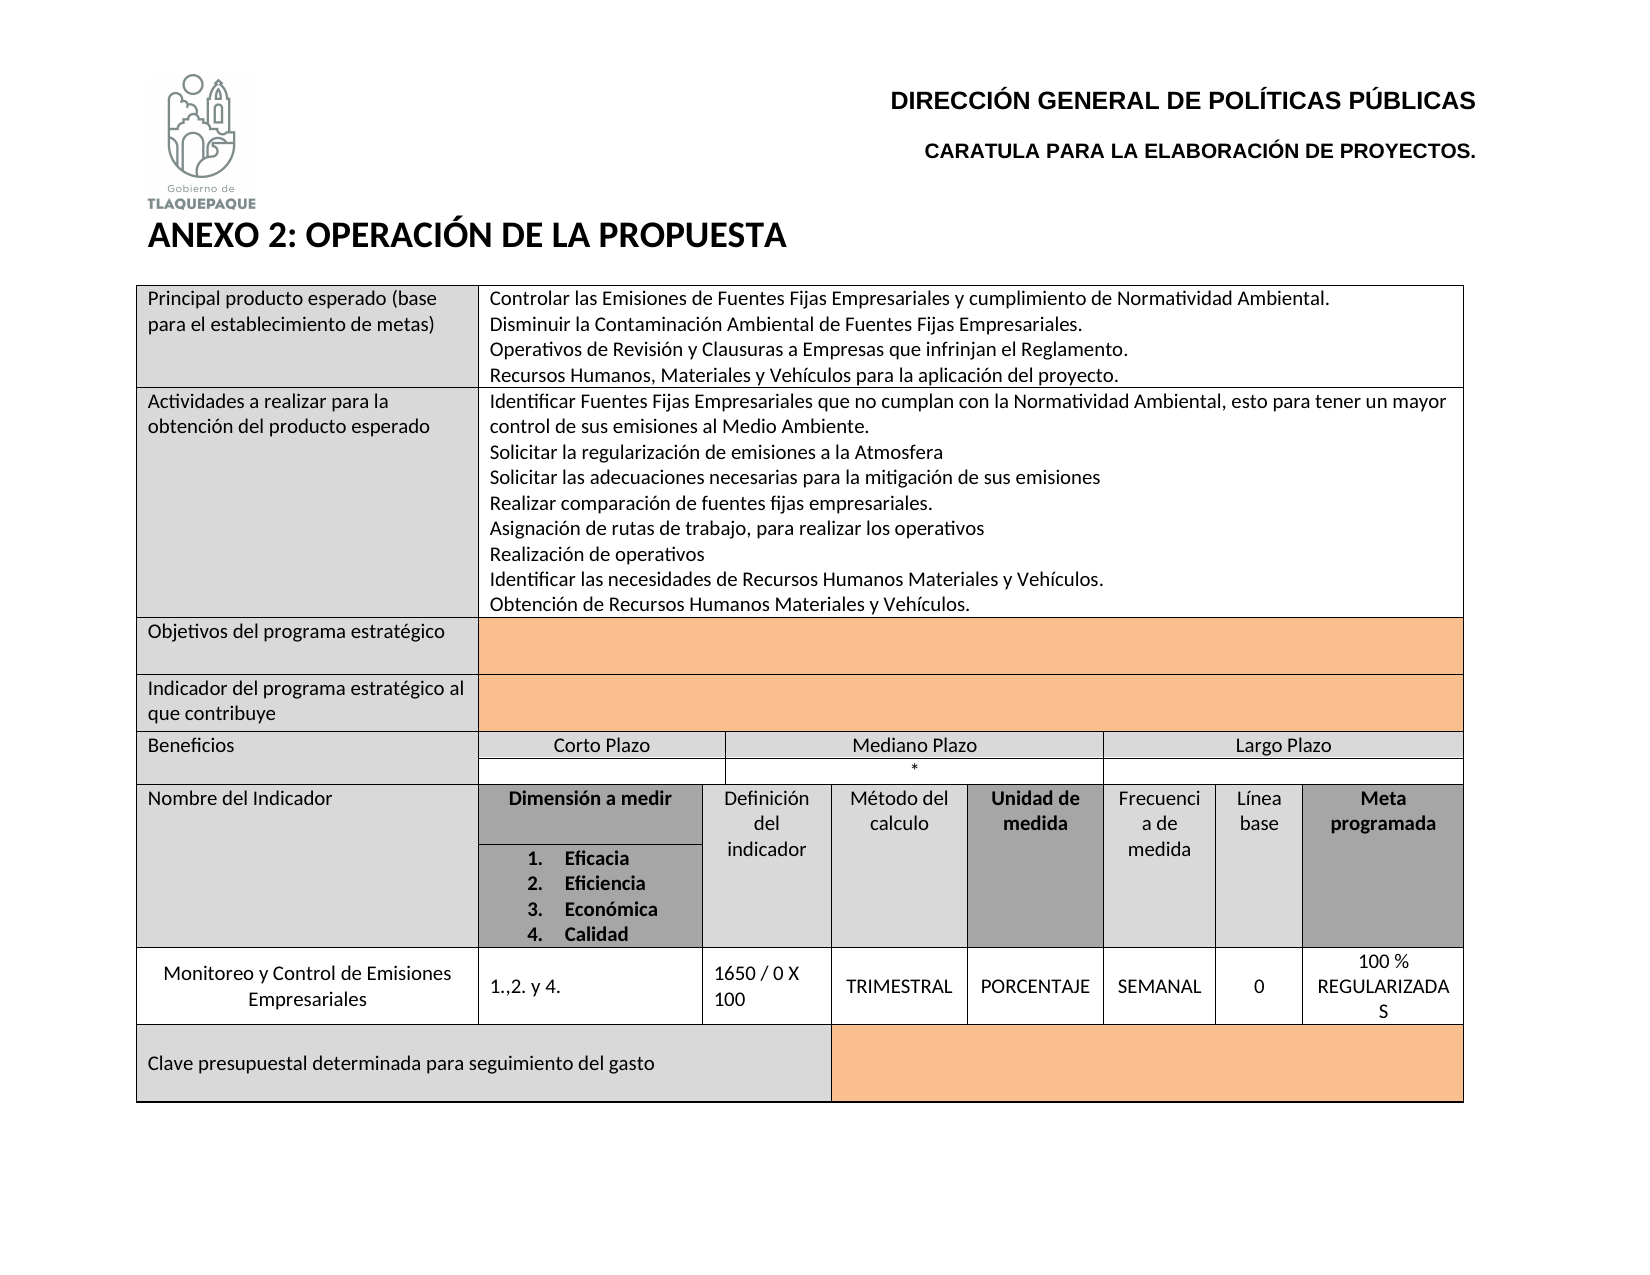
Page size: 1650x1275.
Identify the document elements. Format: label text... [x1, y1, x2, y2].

table_cell 1.,2. y 4. [479, 948, 702, 1024]
table_cell Objetivos del programa estratégico [137, 618, 478, 674]
picture [147, 74, 256, 210]
table_cell [479, 675, 1463, 731]
table_cell Largo Plazo [1104, 732, 1463, 757]
table_cell Clave presupuestal determinada para seguimiento del gasto [137, 1025, 831, 1101]
table_cell [832, 1025, 1463, 1101]
table_cell [479, 618, 1463, 674]
table_cell Línea base [1216, 785, 1302, 947]
table_cell [479, 759, 725, 784]
text ANEXO 2: OPERACIÓN DE LA PROPUESTA [148, 211, 1502, 257]
table_cell Unidad de medida [968, 785, 1103, 947]
table_cell 0 [1216, 948, 1302, 1024]
table_cell Método del calculo [832, 785, 967, 947]
table_cell Frecuencia de medida [1104, 785, 1215, 947]
table_cell Actividades a realizar para la obtención del producto esperado [137, 388, 478, 617]
table_cell Beneficios [137, 732, 478, 784]
table_cell Identificar Fuentes Fijas Empresariales que no cumplan con la Normatividad Ambiental, esto para tener un mayor control de sus emisiones al Medio Ambiente. Solicitar la regularización de emisiones a la Atmosfera Solicitar las adecuaciones necesarias para la mitigación de sus emisiones Realizar comparación de fuentes fijas empresariales. Asignación de rutas de trabajo, para realizar los operativos Realización de operativos Identificar las necesidades de Recursos Humanos Materiales y Vehículos. Obtención de Recursos Humanos Materiales y Vehículos. [479, 388, 1463, 617]
table_cell Mediano Plazo [726, 732, 1103, 757]
table_cell PORCENTAJE [968, 948, 1103, 1024]
table_cell Definición del indicador [703, 785, 831, 947]
table_cell Dimensión a medir [479, 785, 702, 844]
table_cell Indicador del programa estratégico al que contribuye [137, 675, 478, 731]
table_cell 100 % REGULARIZADAS [1303, 948, 1463, 1024]
table_cell 1650 / 0 X 100 [703, 948, 831, 1024]
table_header Controlar las Emisiones de Fuentes Fijas Empresariales y cumplimiento de Normatividad Ambiental. Disminuir la Contaminación Ambiental de Fuentes Fijas Empresariales. Operativos de Revisión y Clausuras a Empresas que infrinjan el Reglamento. Recursos Humanos, Materiales y Vehículos para la aplicación del proyecto. [479, 286, 1463, 387]
table_header Principal producto esperado (base para el establecimiento de metas) [137, 286, 478, 387]
table_cell * [726, 759, 1103, 784]
table_cell Monitoreo y Control de Emisiones Empresariales [137, 948, 478, 1024]
table_cell Nombre del Indicador [137, 785, 478, 947]
table_cell TRIMESTRAL [832, 948, 967, 1024]
table_cell [1104, 759, 1463, 784]
table_cell Corto Plazo [479, 732, 725, 757]
table_cell Eficacia Eficiencia Económica Calidad [479, 845, 702, 947]
table_cell SEMANAL [1104, 948, 1215, 1024]
table_cell Meta programada [1303, 785, 1463, 947]
